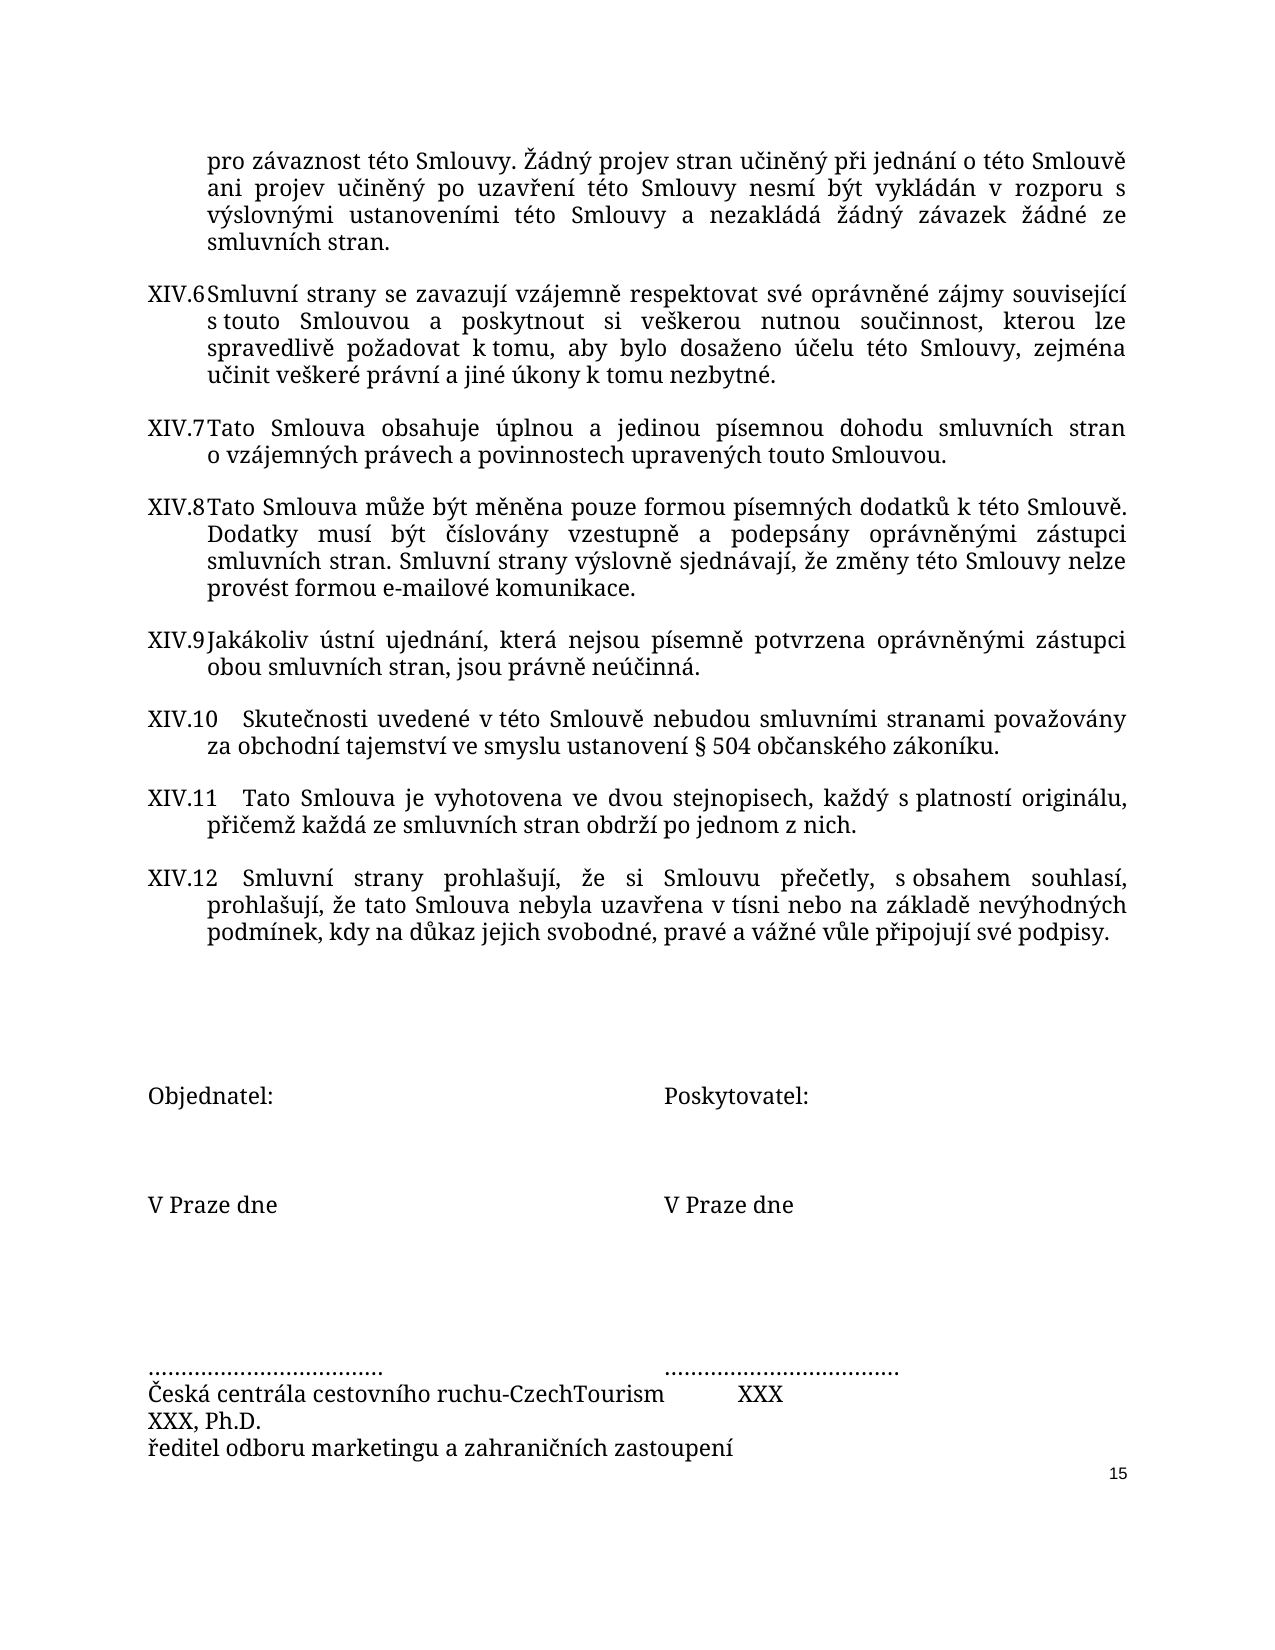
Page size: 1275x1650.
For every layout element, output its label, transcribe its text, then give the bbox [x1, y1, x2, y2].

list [148, 148, 1127, 256]
list Tato Smlouva obsahuje úplnou a jedinou písemnou dohodu smluvních stran o vzájemných právech a povinnostech upravených touto Smlouvou. [148, 414, 1127, 468]
text Česká centrála cestovního ruchu-CzechTourism XXX [148, 1381, 1127, 1408]
list Smluvní strany se zavazují vzájemně respektovat své oprávněné zájmy související s touto Smlouvou a poskytnout si veškerou nutnou součinnost, kterou lze spravedlivě požadovat k tomu, aby bylo dosaženo účelu této Smlouvy, zejména učinit veškeré právní a jiné úkony k tomu nezbytné. [148, 281, 1127, 389]
list Tato Smlouva může být měněna pouze formou písemných dodatků k této Smlouvě. Dodatky musí být číslovány vzestupně a podepsány oprávněnými zástupci smluvních stran. Smluvní strany výslovně sjednávají, že změny této Smlouvy nelze provést formou e-mailové komunikace. [148, 493, 1127, 602]
text V Praze dne V Praze dne [148, 1191, 1127, 1218]
text Objednatel: Poskytovatel: [148, 1083, 1127, 1110]
list Tato Smlouva je vyhotovena ve dvou stejnopisech, každý s platností originálu, přičemž každá ze smluvních stran obdrží po jednom z nich. [148, 785, 1127, 839]
text XXX, Ph.D. [148, 1408, 1127, 1435]
list Jakákoliv ústní ujednání, která nejsou písemně potvrzena oprávněnými zástupci obou smluvních stran, jsou právně neúčinná. [148, 627, 1127, 681]
list Skutečnosti uvedené v této Smlouvě nebudou smluvními stranami považovány za obchodní tajemství ve smyslu ustanovení § 504 občanského zákoníku. [148, 706, 1127, 760]
text ……………………………… ……………………………… [148, 1354, 1127, 1381]
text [148, 1435, 1127, 1462]
list Smluvní strany prohlašují, že si Smlouvu přečetly, s obsahem souhlasí, prohlašují, že tato Smlouva nebyla uzavřena v tísni nebo na základě nevýhodných podmínek, kdy na důkaz jejich svobodné, pravé a vážné vůle připojují své podpisy. [148, 864, 1127, 946]
